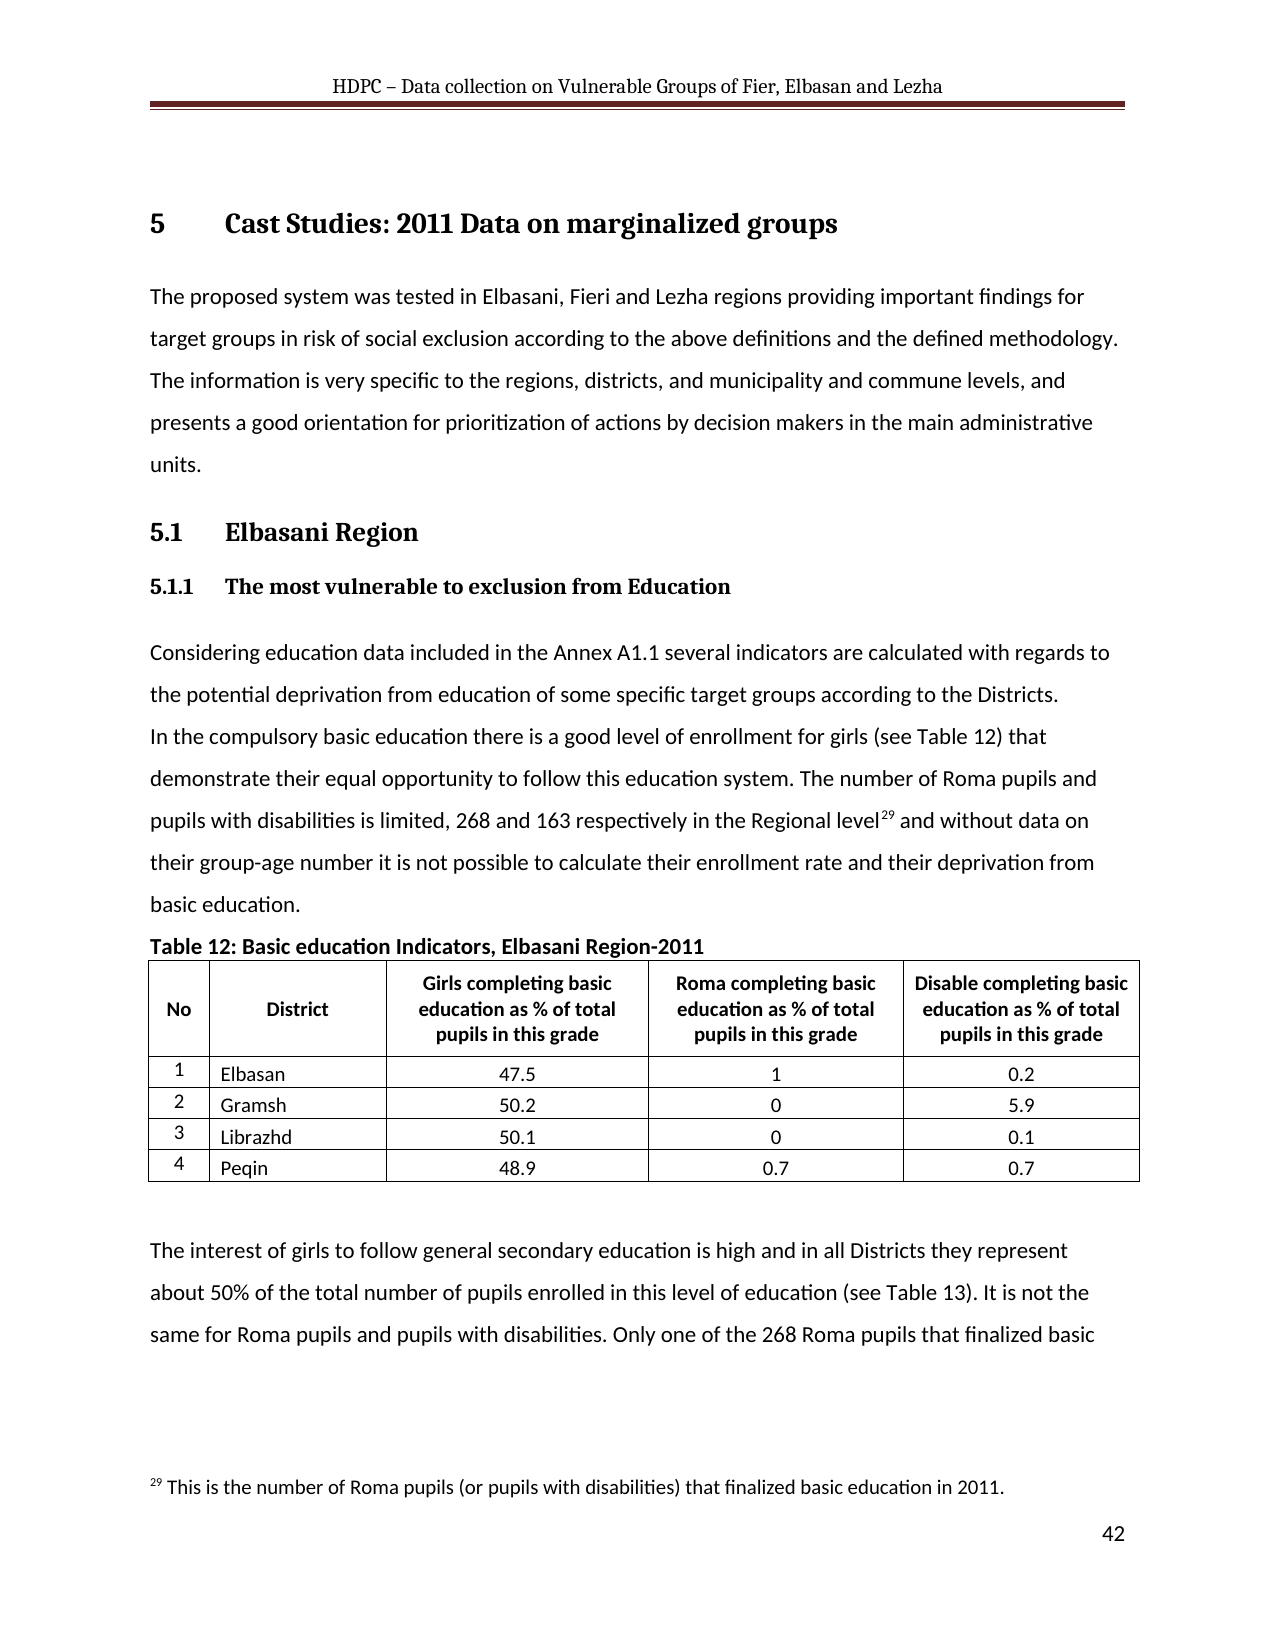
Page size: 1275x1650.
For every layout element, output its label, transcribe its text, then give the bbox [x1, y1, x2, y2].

table_cell 1 [649, 1057, 903, 1087]
table_cell 3 [149, 1119, 209, 1149]
table_header No [149, 961, 209, 1056]
table_cell Peqin [210, 1150, 386, 1181]
table_cell Gramsh [210, 1088, 386, 1118]
table_cell 2 [149, 1088, 209, 1118]
text In the compulsory basic education there is a good level of enrollment for girls (see Table 12) that demonstrate their equal opportunity to follow this education system. The number of Roma pupils and pupils with disabilities is limited, 268 and 163 respectively in the Regional level and without data on their group-age number it is not possible to calculate their enrollment rate and their deprivation from basic education. [150, 722, 1125, 918]
table_cell 0.2 [904, 1057, 1139, 1087]
subtitle 5.1 Elbasani Region [150, 517, 1125, 548]
table_cell 5.9 [904, 1088, 1139, 1118]
table_cell Librazhd [210, 1119, 386, 1149]
table_header Roma completing basic education as % of total pupils in this grade [649, 961, 903, 1056]
table_cell 0.7 [649, 1150, 903, 1181]
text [150, 1236, 1125, 1348]
table_cell 0 [649, 1119, 903, 1149]
subtitle 5 Cast Studies: 2011 Data on marginalized groups [150, 207, 1125, 241]
table_cell 0.7 [904, 1150, 1139, 1181]
table_header District [210, 961, 386, 1056]
table_cell 48.9 [387, 1150, 648, 1181]
table_cell 50.2 [387, 1088, 648, 1118]
text Considering education data included in the Annex A1.1 several indicators are calculated with regards to the potential deprivation from education of some specific target groups according to the Districts. [150, 638, 1125, 708]
text The proposed system was tested in Elbasani, Fieri and Lezha regions providing important findings for target groups in risk of social exclusion according to the above definitions and the defined methodology. The information is very specific to the regions, districts, and municipality and commune levels, and presents a good orientation for prioritization of actions by decision makers in the main administrative units. [150, 282, 1125, 478]
subtitle 5.1.1 The most vulnerable to exclusion from Education [150, 574, 1125, 600]
table_cell 0 [649, 1088, 903, 1118]
text Table 12: Basic education Indicators, Elbasani Region-2011 [150, 932, 1125, 960]
table_cell 47.5 [387, 1057, 648, 1087]
table_header Disable completing basic education as % of total pupils in this grade [904, 961, 1139, 1056]
table_header Girls completing basic education as % of total pupils in this grade [387, 961, 648, 1056]
table_cell Elbasan [210, 1057, 386, 1087]
table_cell 50.1 [387, 1119, 648, 1149]
table_cell 0.1 [904, 1119, 1139, 1149]
table_cell 1 [149, 1057, 209, 1087]
table_cell 4 [149, 1150, 209, 1181]
